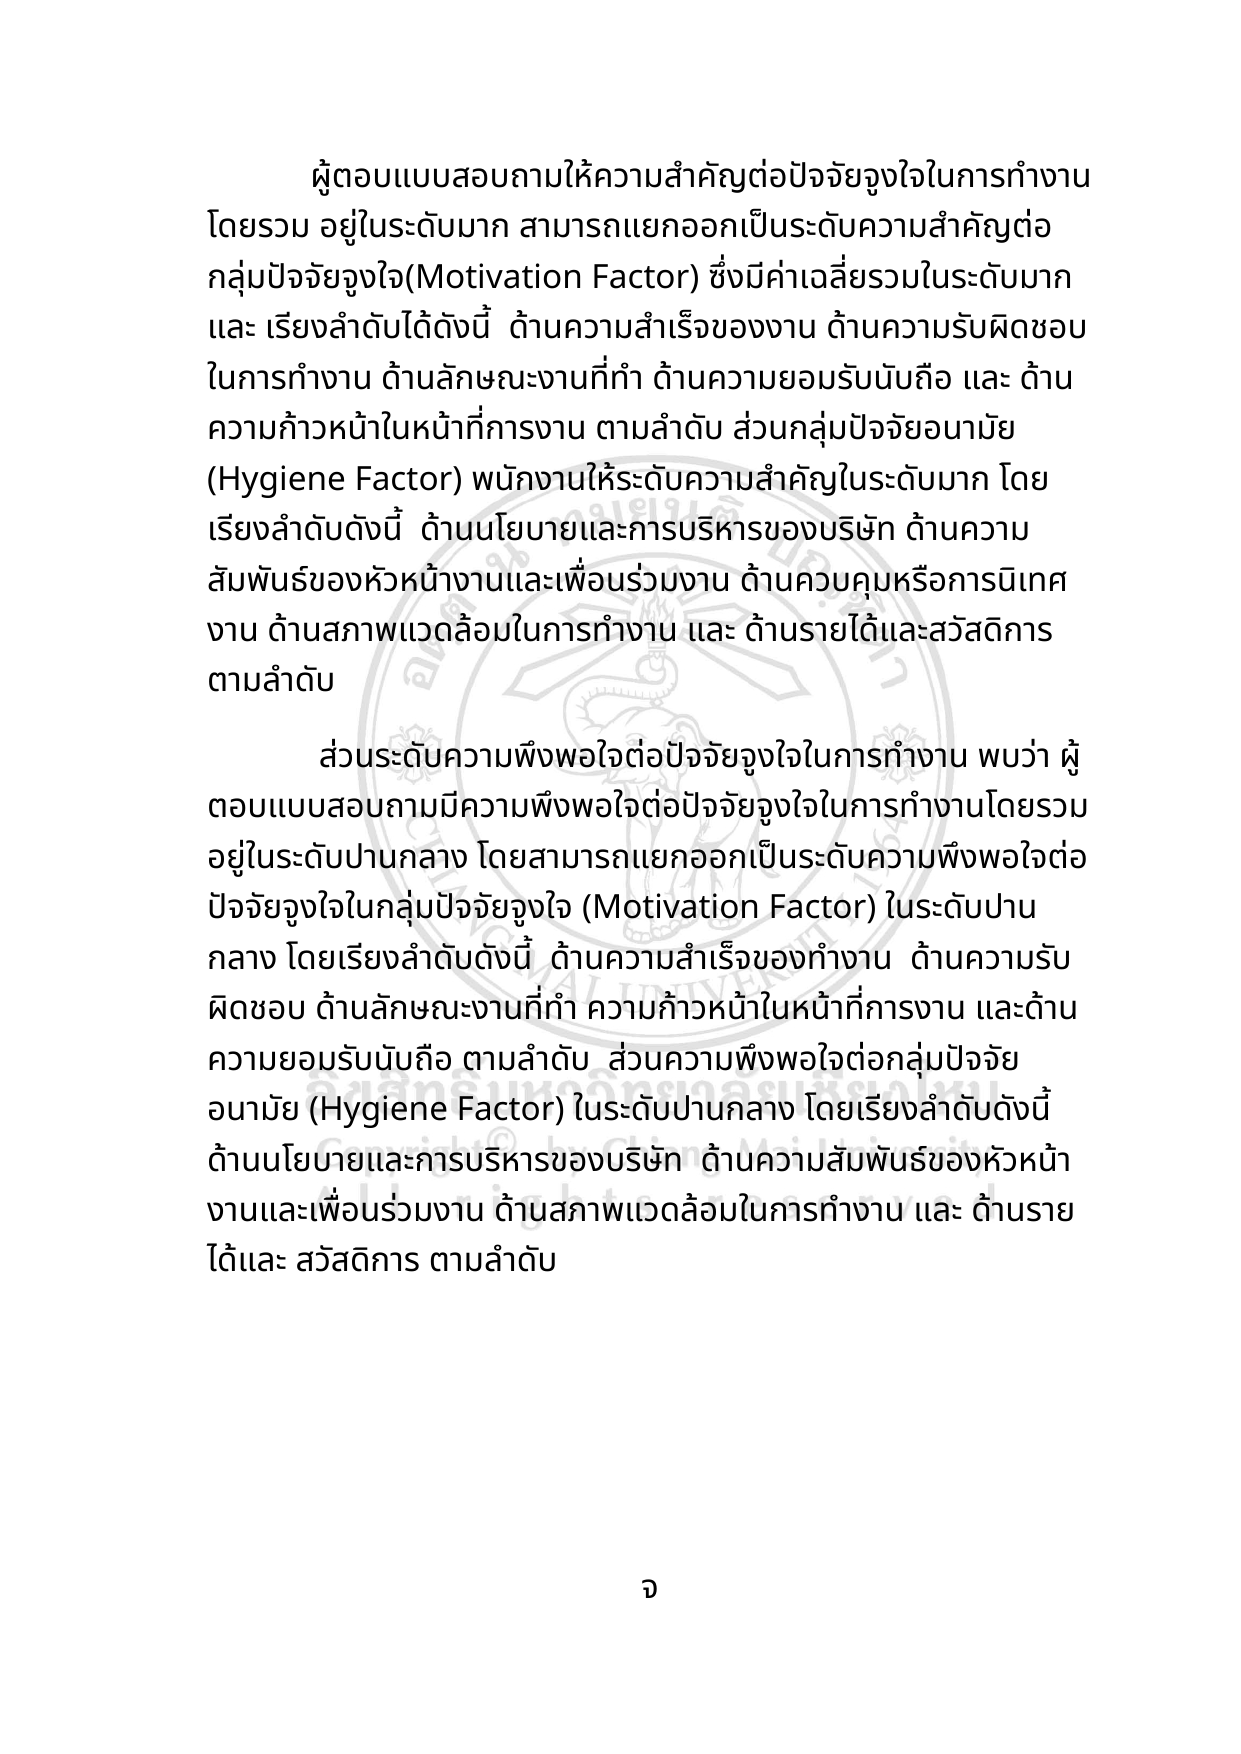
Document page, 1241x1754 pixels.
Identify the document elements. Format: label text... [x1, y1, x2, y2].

text ผู้ตอบแบบสอบถามให้ความสำคัญต่อปัจจัยจูงใจในการทำงานโดยรวม อยู่ในระดับมาก สามารถแยกออกเป็นระดับความสำคัญต่อ กลุ่มปัจจัยจูงใจ(Motivation Factor) ซึ่งมีค่าเฉลี่ยรวมในระดับมาก และ เรียงลำดับได้ดังนี้ ด้านความสำเร็จของงาน ด้านความรับผิดชอบในการทำงาน ด้านลักษณะงานที่ทำ ด้านความยอมรับนับถือ และ ด้านความก้าวหน้าในหน้าที่การงาน ตามลำดับ ส่วนกลุ่มปัจจัยอนามัย (Hygiene Factor) พนักงานให้ระดับความสำคัญในระดับมาก โดยเรียงลำดับดังนี้ ด้านนโยบายและการบริหารของบริษัท ด้านความสัมพันธ์ของหัวหน้างานและเพื่อนร่วมงาน ด้านควบคุมหรือการนิเทศงาน ด้านสภาพแวดล้อมในการทำงาน และ ด้านรายได้และสวัสดิการ ตามลำดับ [207, 152, 1092, 707]
text ส่วนระดับความพึงพอใจต่อปัจจัยจูงใจในการทำงาน พบว่า ผู้ตอบแบบสอบถามมีความพึงพอใจต่อปัจจัยจูงใจในการทำงานโดยรวมอยู่ในระดับปานกลาง โดยสามารถแยกออกเป็นระดับความพึงพอใจต่อปัจจัยจูงใจในกลุ่มปัจจัยจูงใจ (Motivation Factor) ในระดับปานกลาง โดยเรียงลำดับดังนี้ ด้านความสำเร็จของทำงาน ด้านความรับผิดชอบ ด้านลักษณะงานที่ทำ ความก้าวหน้าในหน้าที่การงาน และด้านความยอมรับนับถือ ตามลำดับ ส่วนความพึงพอใจต่อกลุ่มปัจจัยอนามัย (Hygiene Factor) ในระดับปานกลาง โดยเรียงลำดับดังนี้ ด้านนโยบายและการบริหารของบริษัท ด้านความสัมพันธ์ของหัวหน้างานและเพื่อนร่วมงาน ด้านสภาพแวดล้อมในการทำงาน และ ด้านรายได้และ สวัสดิการ ตามลำดับ [207, 732, 1092, 1287]
picture [206, 223, 1093, 1476]
